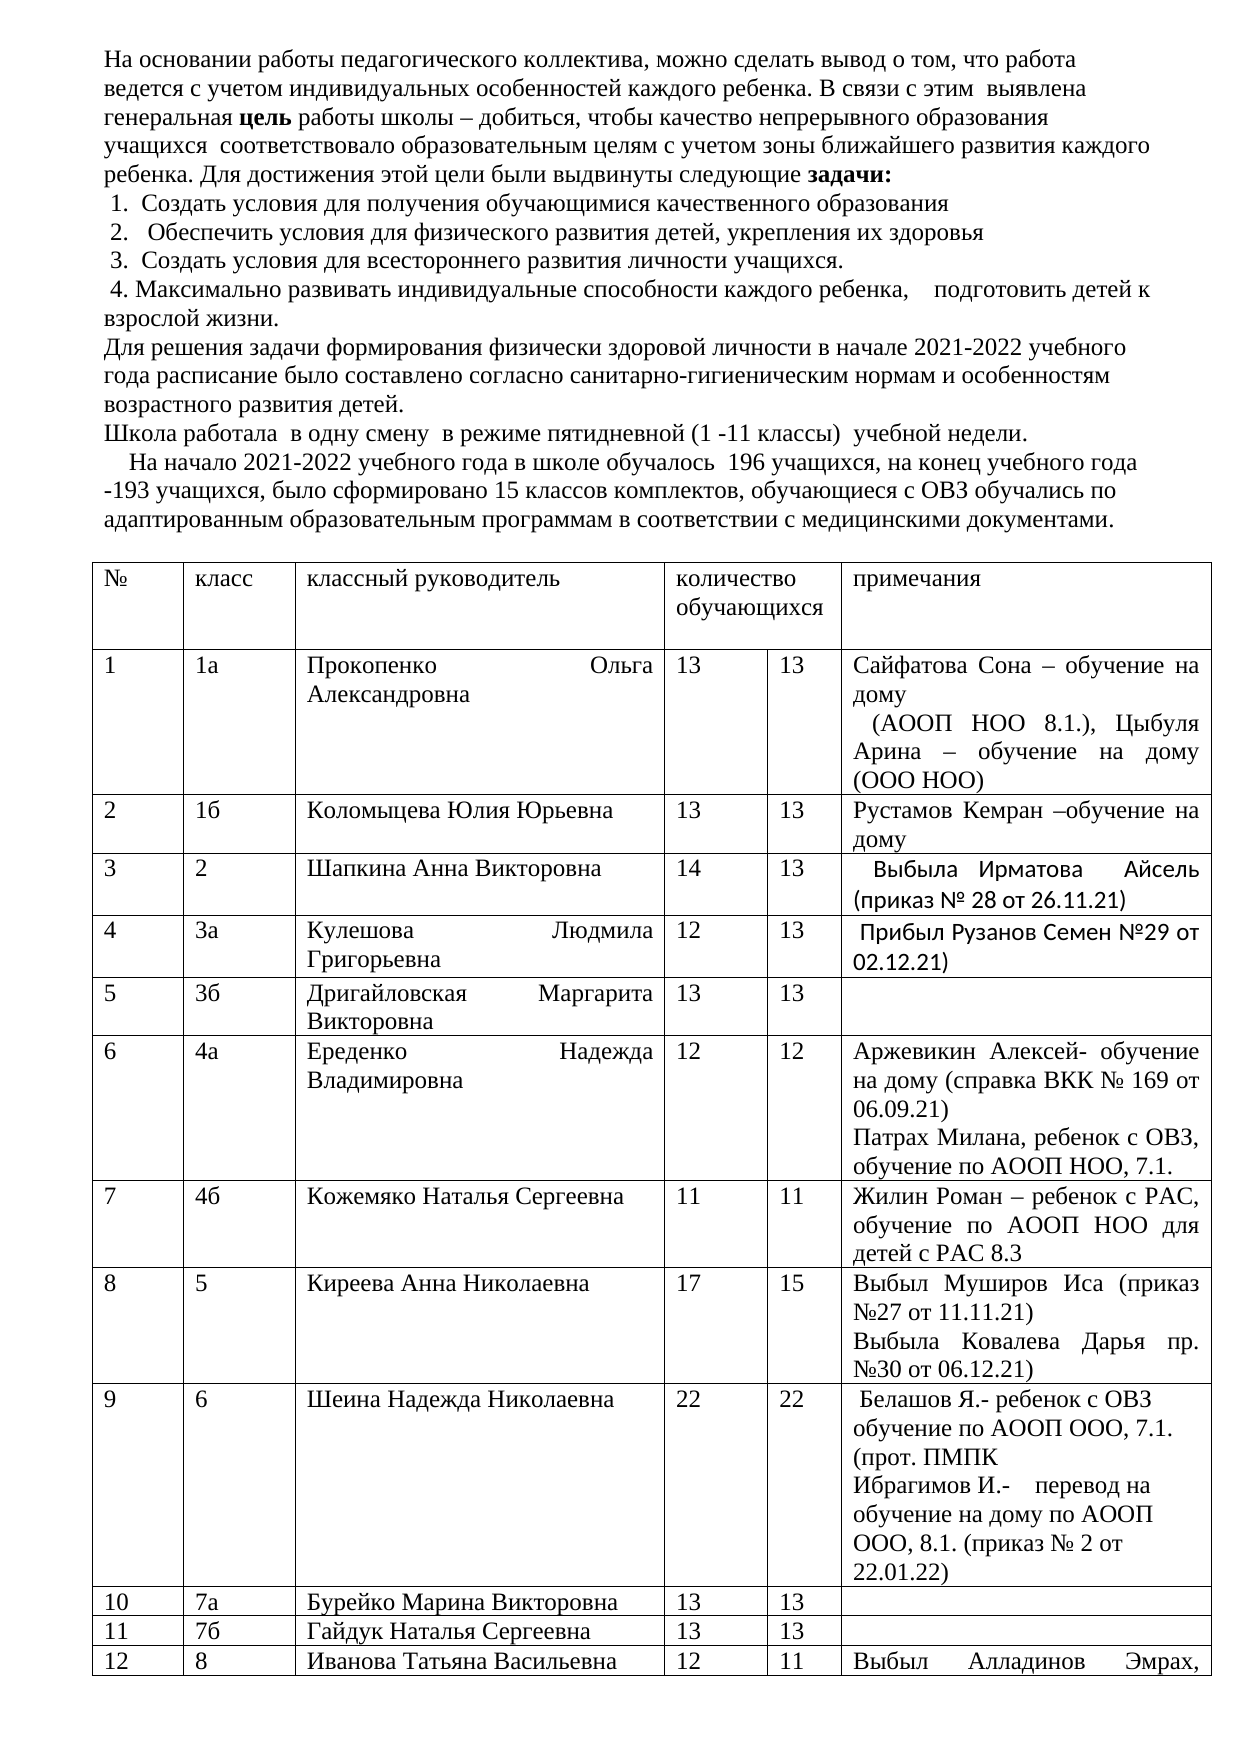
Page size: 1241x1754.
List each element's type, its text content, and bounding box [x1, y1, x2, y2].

table_cell 1б [184, 795, 295, 852]
table_cell 2 [93, 795, 183, 852]
table_cell 15 [768, 1268, 841, 1383]
table_cell [842, 1587, 1211, 1615]
table_cell 7б [184, 1616, 295, 1645]
table_cell 11 [768, 1646, 841, 1675]
table_cell Дригайловская Маргарита Викторовна [296, 978, 664, 1035]
table_cell Кулешова Людмила Григорьевна [296, 916, 664, 977]
table_cell 17 [665, 1268, 767, 1383]
table_cell Рустамов Кемран –обучение на дому [842, 795, 1211, 852]
table_cell [842, 978, 1211, 1035]
text Для решения задачи формирования физически здоровой личности в начале 2021-2022 учебного года расписание было составлено согласно санитарно-гигиеническим нормам и особенностям возрастного развития детей. [103, 332, 1152, 418]
text 4. Максимально развивать индивидуальные способности каждого ребенка, подготовить детей к взрослой жизни. [103, 274, 1152, 332]
table_cell Выбыл Муширов Иса (приказ №27 от 11.11.21) Выбыла Ковалева Дарья пр.№30 от 06.12.21) [842, 1268, 1211, 1383]
table_cell Прокопенко Ольга Александровна [296, 650, 664, 794]
table_cell 1а [184, 650, 295, 794]
table_cell Жилин Роман – ребенок с РАС, обучение по АООП НОО для детей с РАС 8.3 [842, 1181, 1211, 1267]
table_cell Шеина Надежда Николаевна [296, 1384, 664, 1586]
table_cell 11 [665, 1181, 767, 1267]
table_cell 13 [768, 1587, 841, 1615]
table_cell Коломыцева Юлия Юрьевна [296, 795, 664, 852]
table_cell 2 [184, 854, 295, 914]
table_cell 12 [93, 1646, 183, 1675]
table_cell 13 [768, 854, 841, 914]
table_cell Шапкина Анна Викторовна [296, 854, 664, 914]
text 2. Обеспечить условия для физического развития детей, укрепления их здоровья [103, 217, 1152, 246]
table_cell Аржевикин Алексей- обучение на дому (справка ВКК № 169 от 06.09.21) Патрах Милана, ребенок с ОВЗ, обучение по АООП НОО, 7.1. [842, 1036, 1211, 1180]
table_cell 13 [768, 978, 841, 1035]
table_cell [842, 1616, 1211, 1645]
table_cell 13 [768, 650, 841, 794]
table_cell 12 [665, 1646, 767, 1675]
table_cell 7а [184, 1587, 295, 1615]
text На начало 2021-2022 учебного года в школе обучалось 196 учащихся, на конец учебного года -193 учащихся, было сформировано 15 классов комплектов, обучающиеся с ОВЗ обучались по адаптированным образовательным программам в соответствии с медицинскими документами. [103, 447, 1152, 533]
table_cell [842, 1646, 1211, 1675]
table_header примечания [842, 563, 1211, 649]
table_cell Бурейко Марина Викторовна [296, 1587, 664, 1615]
table_cell 1 [93, 650, 183, 794]
table_cell 13 [665, 1616, 767, 1645]
table_cell 22 [768, 1384, 841, 1586]
table_cell 6 [184, 1384, 295, 1586]
table_cell 13 [665, 795, 767, 852]
table_cell 14 [665, 854, 767, 914]
table_cell 3б [184, 978, 295, 1035]
text На основании работы педагогического коллектива, можно сделать вывод о том, что работа ведется с учетом индивидуальных особенностей каждого ребенка. В связи с этим выявлена генеральная цель работы школы – добиться, чтобы качество непрерывного образования учащихся соответствовало образовательным целям с учетом зоны ближайшего развития каждого ребенка. Для достижения этой цели были выдвинуты следующие задачи: [103, 44, 1152, 188]
table_cell 11 [768, 1181, 841, 1267]
table_cell 5 [184, 1268, 295, 1383]
table_header класс [184, 563, 295, 649]
table_cell 10 [93, 1587, 183, 1615]
table_cell 13 [768, 1616, 841, 1645]
table_cell Сайфатова Сона – обучение на дому (АООП НОО 8.1.), Цыбуля Арина – обучение на дому (ООО НОО) [842, 650, 1211, 794]
text 3. Создать условия для всестороннего развития личности учащихся. [103, 246, 1152, 274]
table_cell 3а [184, 916, 295, 977]
text 1. Создать условия для получения обучающимися качественного образования [103, 188, 1152, 217]
table_cell Ереденко Надежда Владимировна [296, 1036, 664, 1180]
table_cell 13 [768, 795, 841, 852]
table_cell 8 [93, 1268, 183, 1383]
table_header количество обучающихся [665, 563, 841, 649]
table_cell 13 [768, 916, 841, 977]
table_cell 6 [93, 1036, 183, 1180]
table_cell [296, 1646, 664, 1675]
table_cell 13 [665, 978, 767, 1035]
table_cell 5 [93, 978, 183, 1035]
table_cell Выбыла Ирматова Айсель (приказ № 28 от 26.11.21) [842, 854, 1211, 914]
table_cell Кожемяко Наталья Сергеевна [296, 1181, 664, 1267]
table_cell 12 [665, 916, 767, 977]
table_header № [93, 563, 183, 649]
table_cell 4а [184, 1036, 295, 1180]
table_cell 9 [93, 1384, 183, 1586]
table_cell 22 [665, 1384, 767, 1586]
table_cell 3 [93, 854, 183, 914]
table_cell 8 [184, 1646, 295, 1675]
table_cell 12 [665, 1036, 767, 1180]
table_cell 4 [93, 916, 183, 977]
table_cell Прибыл Рузанов Семен №29 от 02.12.21) [842, 916, 1211, 977]
table_cell Белашов Я.- ребенок с ОВЗ обучение по АООП ООО, 7.1. (прот. ПМПК Ибрагимов И.- перевод на обучение на дому по АООП ООО, 8.1. (приказ № 2 от 22.01.22) [842, 1384, 1211, 1586]
table_cell Киреева Анна Николаевна [296, 1268, 664, 1383]
table_cell 4б [184, 1181, 295, 1267]
table_cell 13 [665, 650, 767, 794]
table_header классный руководитель [296, 563, 664, 649]
table_cell Гайдук Наталья Сергеевна [296, 1616, 664, 1645]
text Школа работала в одну смену в режиме пятидневной (1 -11 классы) учебной недели. [103, 418, 1152, 447]
table_cell 12 [768, 1036, 841, 1180]
table_cell 7 [93, 1181, 183, 1267]
table_cell 13 [665, 1587, 767, 1615]
table_cell 11 [93, 1616, 183, 1645]
